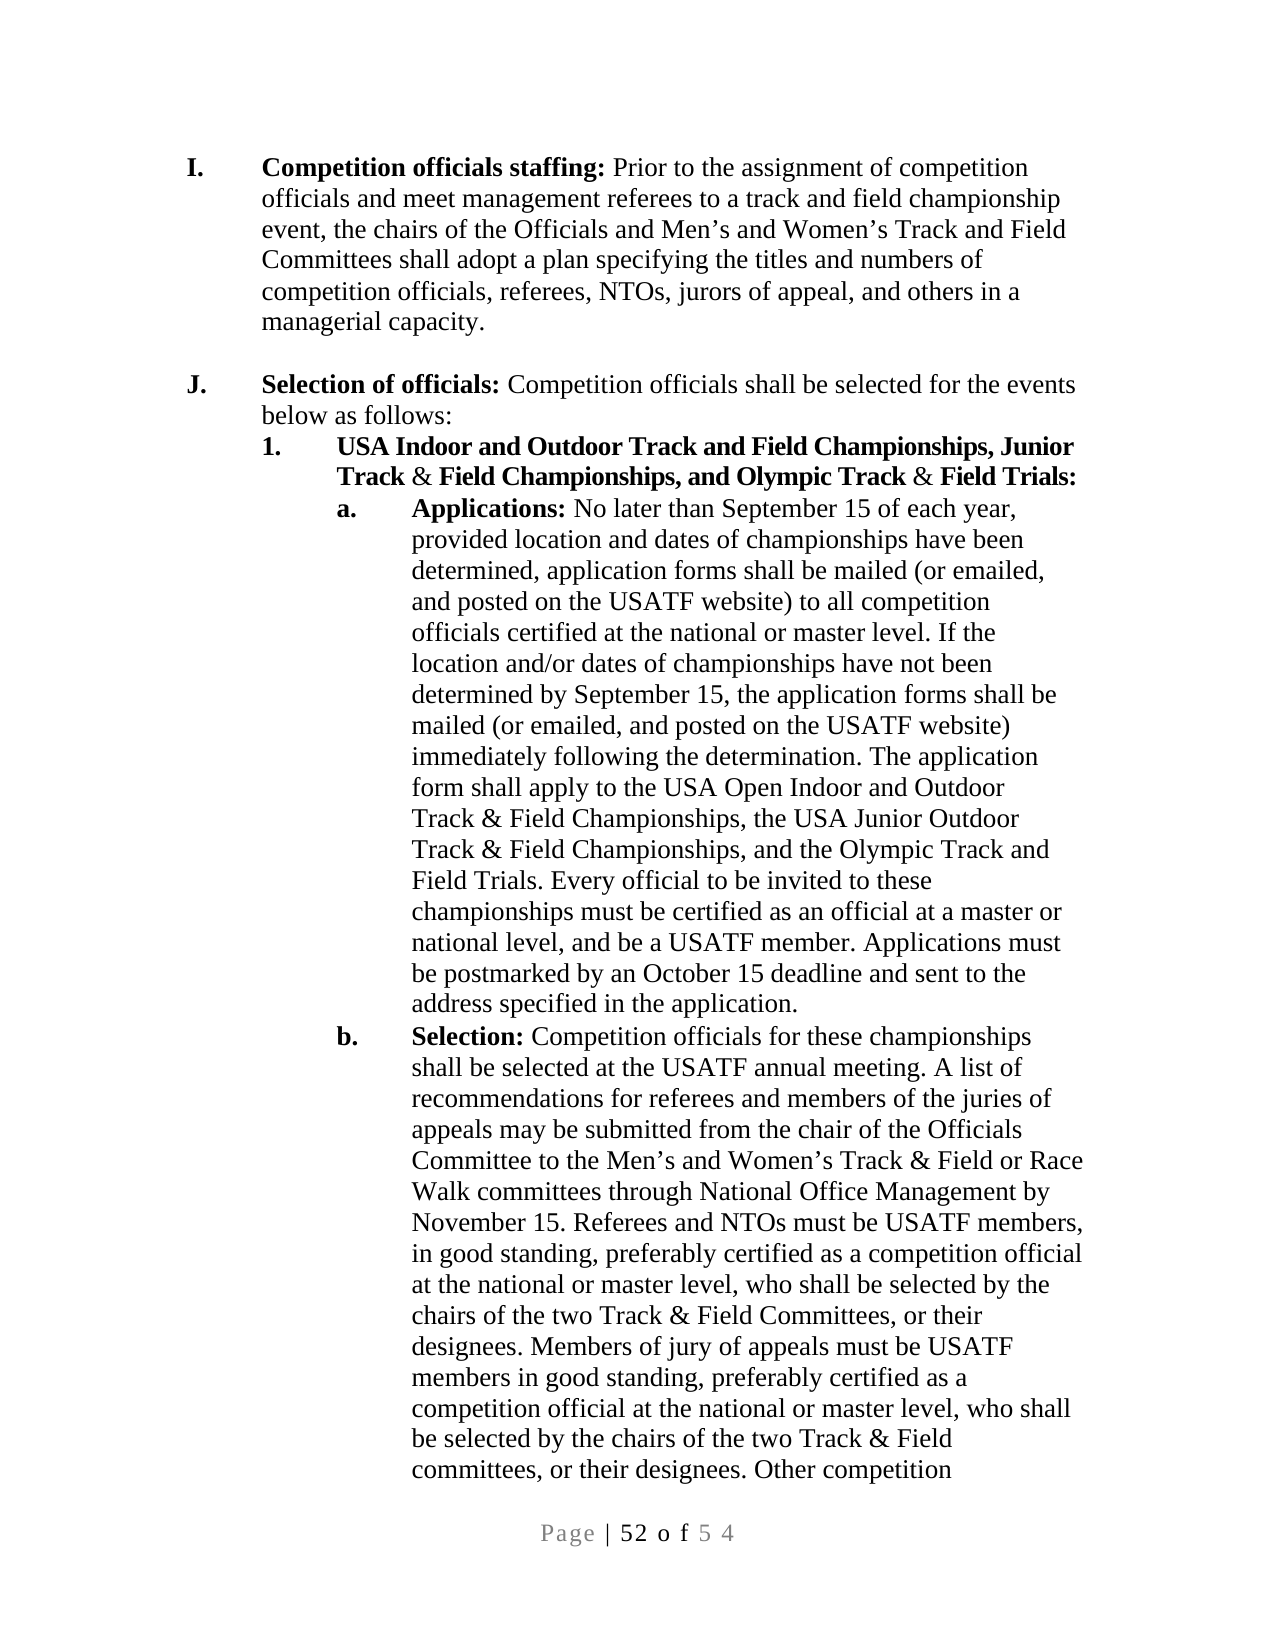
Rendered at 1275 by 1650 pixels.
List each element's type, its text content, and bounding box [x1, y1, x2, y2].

text 1. USA Indoor and Outdoor Track and Field Championships, Junior Track & Field Championships, and Olympic Track & Field Trials: [261, 431, 1087, 491]
list Selection of officials: Competition officials shall be selected for the events below as follows: [186, 369, 1087, 431]
text Page | 52 o f 5 4 [186, 1518, 1087, 1547]
list Applications: No later than September 15 of each year, provided location and dates of championships have been determined, application forms shall be mailed (or emailed, and posted on the USATF website) to all competition officials certified at the national or master level. If the location and/or dates of championships have not been determined by September 15, the application forms shall be mailed (or emailed, and posted on the USATF website) immediately following the determination. The application form shall apply to the USA Open Indoor and Outdoor Track & Field Championships, the USA Junior Outdoor Track & Field Championships, and the Olympic Track and Field Trials. Every official to be invited to these championships must be certified as an official at a master or national level, and be a USATF member. Applications must be postmarked by an October 15 deadline and sent to the address specified in the application. [336, 493, 1072, 1019]
list Competition officials staffing: Prior to the assignment of competition officials and meet management referees to a track and field championship event, the chairs of the Officials and Men’s and Women’s Track and Field Committees shall adopt a plan specifying the titles and numbers of competition officials, referees, NTOs, jurors of appeal, and others in a managerial capacity. [186, 151, 1080, 337]
list Selection: Competition officials for these championships shall be selected at the USATF annual meeting. A list of recommendations for referees and members of the juries of appeals may be submitted from the chair of the Officials Committee to the Men’s and Women’s Track & Field or Race Walk committees through National Office Management by November 15. Referees and NTOs must be USATF members, in good standing, preferably certified as a competition official at the national or master level, who shall be selected by the chairs of the two Track & Field Committees, or their designees. Members of jury of appeals must be USATF members in good standing, preferably certified as a competition official at the national or master level, who shall be selected by the chairs of the two Track & Field committees, or their designees. Other competition [336, 1021, 1087, 1485]
